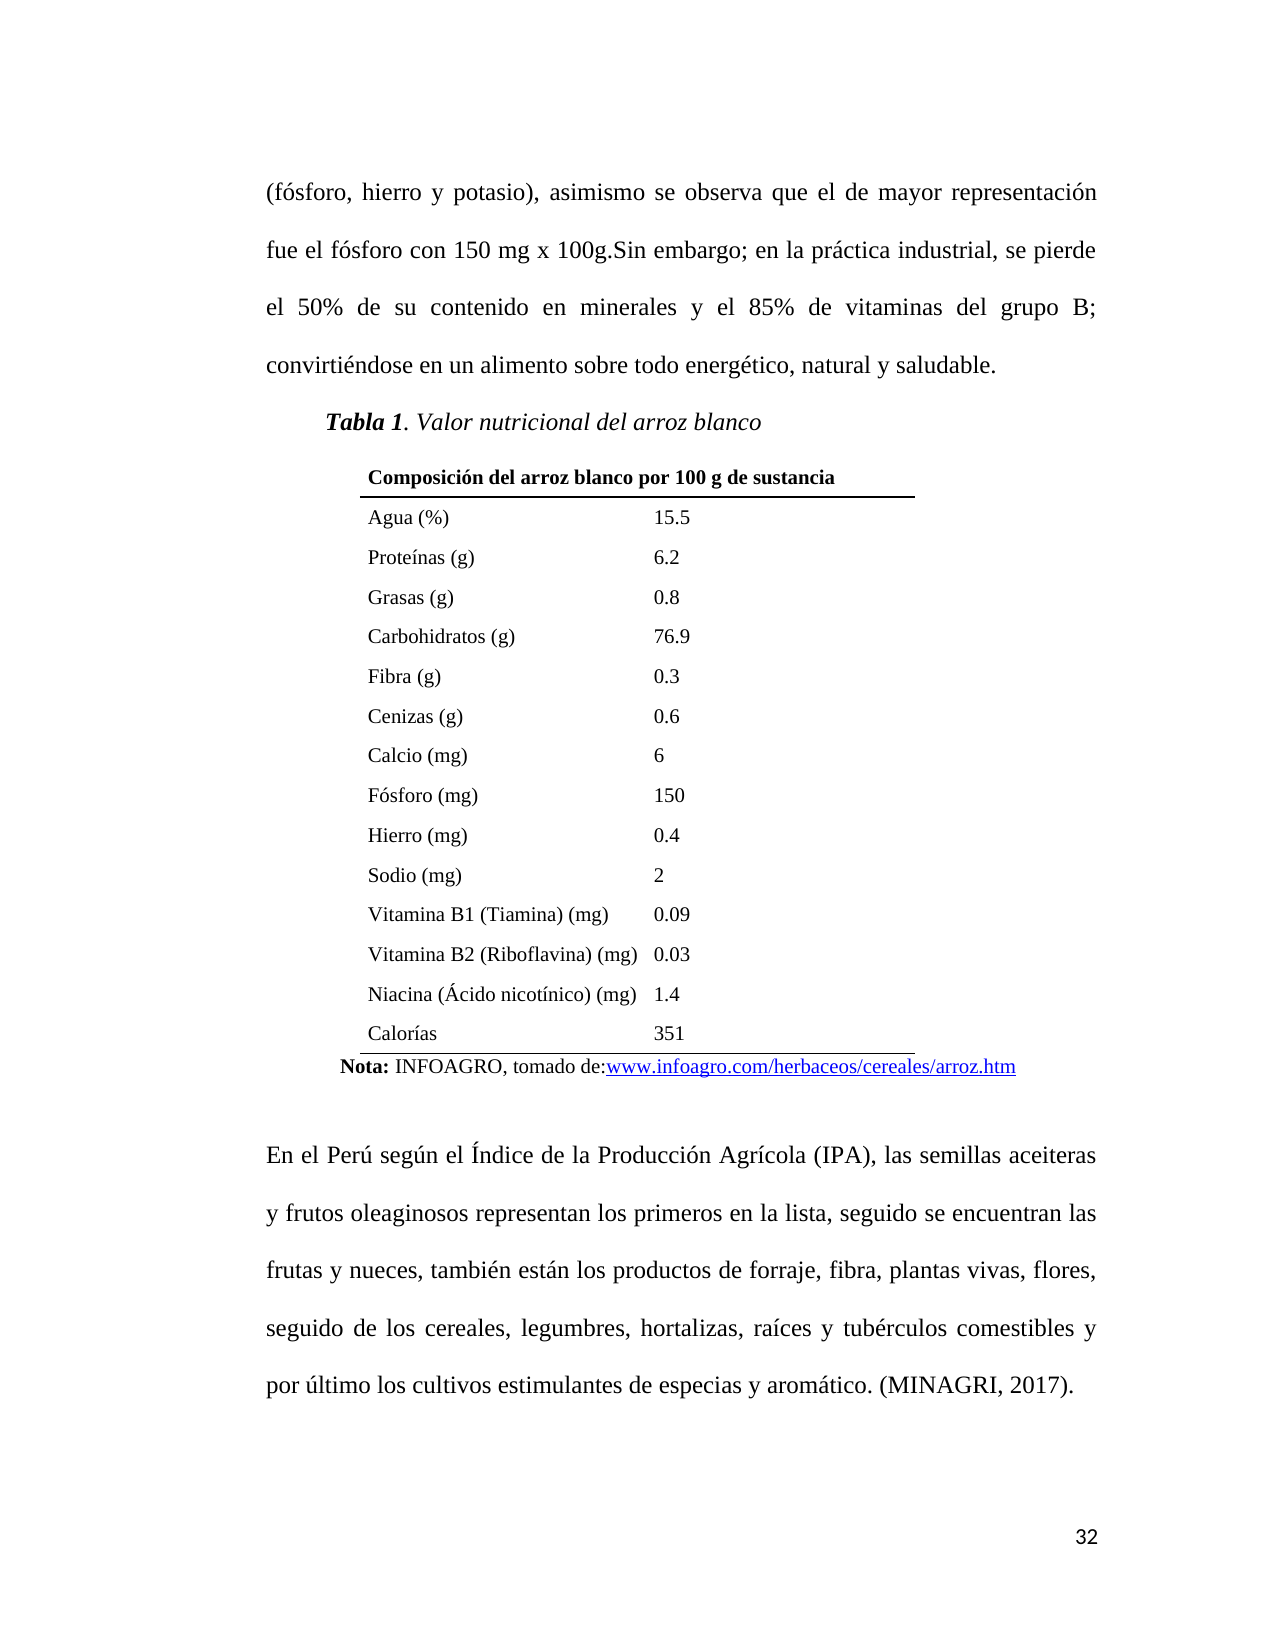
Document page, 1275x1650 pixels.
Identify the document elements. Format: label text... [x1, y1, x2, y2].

text Nota: INFOAGRO, tomado de:www.infoagro.com/herbaceos/cereales/arroz.htm [340, 1054, 1098, 1078]
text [266, 177, 1098, 378]
table_cell 0.8 [646, 577, 915, 617]
table_cell 15.5 [646, 498, 915, 537]
text Tabla 1. Valor nutricional del arroz blanco [325, 407, 1098, 436]
table_cell 0.09 [646, 894, 915, 934]
table_cell Fibra (g) [360, 656, 646, 696]
table_cell Hierro (mg) [360, 815, 646, 855]
table_cell Sodio (mg) [360, 855, 646, 894]
table_cell 6.2 [646, 537, 915, 577]
table_cell 2 [646, 855, 915, 894]
table_cell Calcio (mg) [360, 736, 646, 775]
table_cell 76.9 [646, 617, 915, 656]
table_cell Calorías [360, 1014, 646, 1053]
table_cell Proteínas (g) [360, 537, 646, 577]
table_cell 150 [646, 775, 915, 815]
table_cell Vitamina B2 (Riboflavina) (mg) [360, 934, 646, 974]
table_cell 0.6 [646, 696, 915, 736]
table_cell Grasas (g) [360, 577, 646, 617]
table_cell Carbohidratos (g) [360, 617, 646, 656]
table_cell 1.4 [646, 974, 915, 1013]
table_cell Cenizas (g) [360, 696, 646, 736]
table_cell 0.3 [646, 656, 915, 696]
table_cell 351 [646, 1014, 915, 1053]
table_header Composición del arroz blanco por 100 g de sustancia [360, 457, 915, 496]
text En el Perú según el Índice de la Producción Agrícola (IPA), las semillas aceiteras y frutos oleaginosos representan los primeros en la lista, seguido se encuentran las frutas y nueces, también están los productos de forraje, fibra, plantas vivas, flores, seguido de los cereales, legumbres, hortalizas, raíces y tubérculos comestibles y por último los cultivos estimulantes de especias y aromático. (MINAGRI, 2017). [266, 1140, 1098, 1399]
table_cell 0.4 [646, 815, 915, 855]
table_cell 0.03 [646, 934, 915, 974]
table_cell Vitamina B1 (Tiamina) (mg) [360, 894, 646, 934]
table_cell Agua (%) [360, 498, 646, 537]
table_cell 6 [646, 736, 915, 775]
table_cell Niacina (Ácido nicotínico) (mg) [360, 974, 646, 1013]
table_cell Fósforo (mg) [360, 775, 646, 815]
